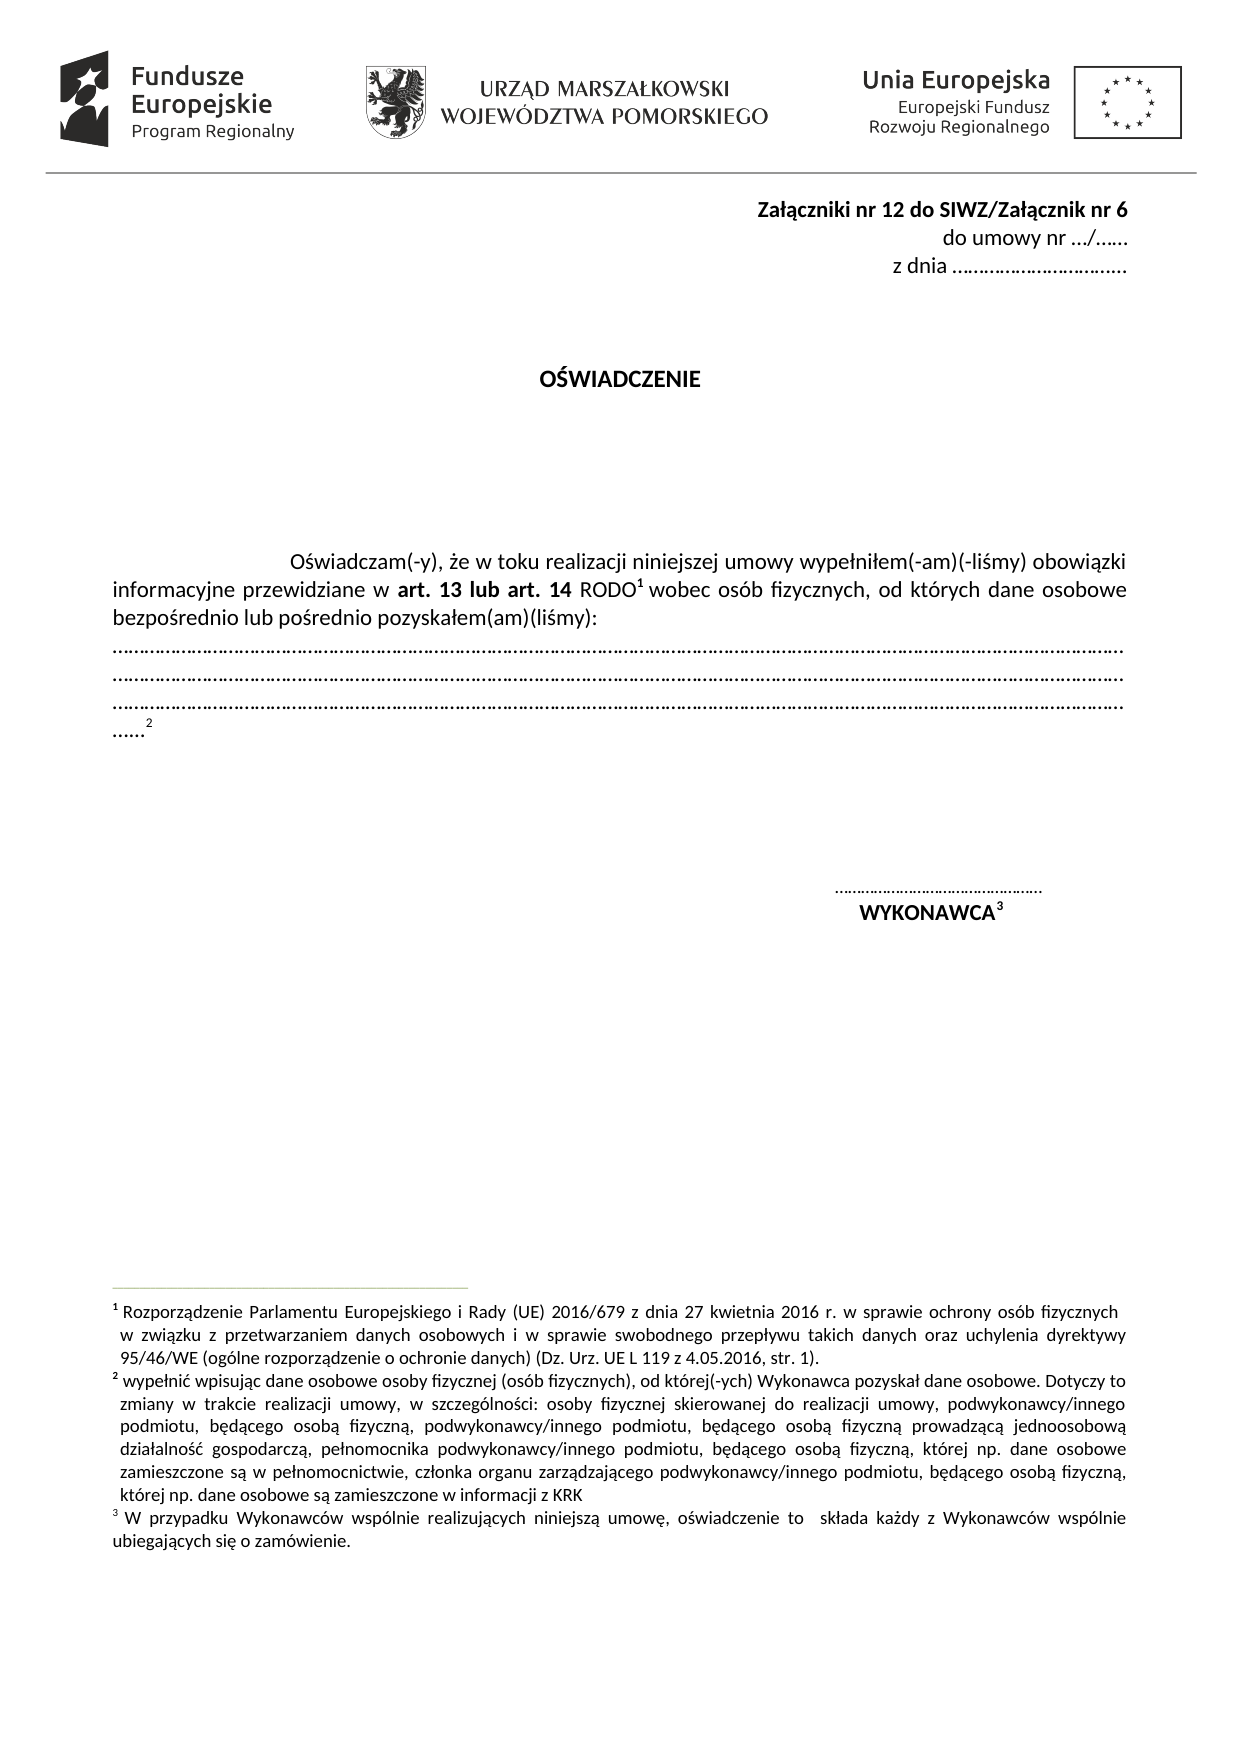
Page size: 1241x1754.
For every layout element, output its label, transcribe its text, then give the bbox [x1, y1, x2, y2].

text do umowy nr …/…… [112, 223, 1128, 251]
text Załączniki nr 12 do SIWZ/Załącznik nr 6 [112, 195, 1128, 223]
picture [45, 50, 1197, 174]
text ………………………………………… [112, 875, 1128, 898]
text OŚWIADCZENIE [112, 363, 1128, 394]
text 2 wypełnić wpisując dane osobowe osoby fizycznej (osób fizycznych), od której(-ych) Wykonawca pozyskał dane osobowe. Dotyczy to zmiany w trakcie realizacji umowy, w szczególności: osoby fizycznej skierowanej do realizacji umowy, podwykonawcy/innego podmiotu, będącego osobą fizyczną, podwykonawcy/innego podmiotu, będącego osobą fizyczną prowadzącą jednoosobową działalność gospodarczą, pełnomocnika podwykonawcy/innego podmiotu, będącego osobą fizyczną, której np. dane osobowe zamieszczone są w pełnomocnictwie, członka organu zarządzającego podwykonawcy/innego podmiotu, będącego osobą fizyczną, której np. dane osobowe są zamieszczone w informacji z KRK [112, 1369, 1128, 1506]
text z dnia …………………………... [112, 251, 1128, 279]
text Oświadczam(-y), że w toku realizacji niniejszej umowy wypełniłem(-am)(-liśmy) obowiązki informacyjne przewidziane w art. 13 lub art. 14 RODO1 wobec osób fizycznych, od których dane osobowe bezpośrednio lub pośrednio pozyskałem(am)(liśmy): [112, 547, 1128, 631]
text 3 W przypadku Wykonawców wspólnie realizujących niniejszą umowę, oświadczenie to składa każdy z Wykonawców wspólnie ubiegających się o zamówienie. [112, 1506, 1128, 1552]
text …………………………………………………………………………………………………………………………………………………………………………………………………………………………………………………………………………………………………………………………………………………………………………………………………………………………………………………………………………………………………………………………………...2 [112, 631, 1128, 743]
text __________________________________________________________________ [112, 1277, 1128, 1300]
text WYKONAWCA3 [112, 898, 1128, 926]
text 1 Rozporządzenie Parlamentu Europejskiego i Rady (UE) 2016/679 z dnia 27 kwietnia 2016 r. w sprawie ochrony osób fizycznych w związku z przetwarzaniem danych osobowych i w sprawie swobodnego przepływu takich danych oraz uchylenia dyrektywy 95/46/WE (ogólne rozporządzenie o ochronie danych) (Dz. Urz. UE L 119 z 4.05.2016, str. 1). [112, 1300, 1128, 1369]
